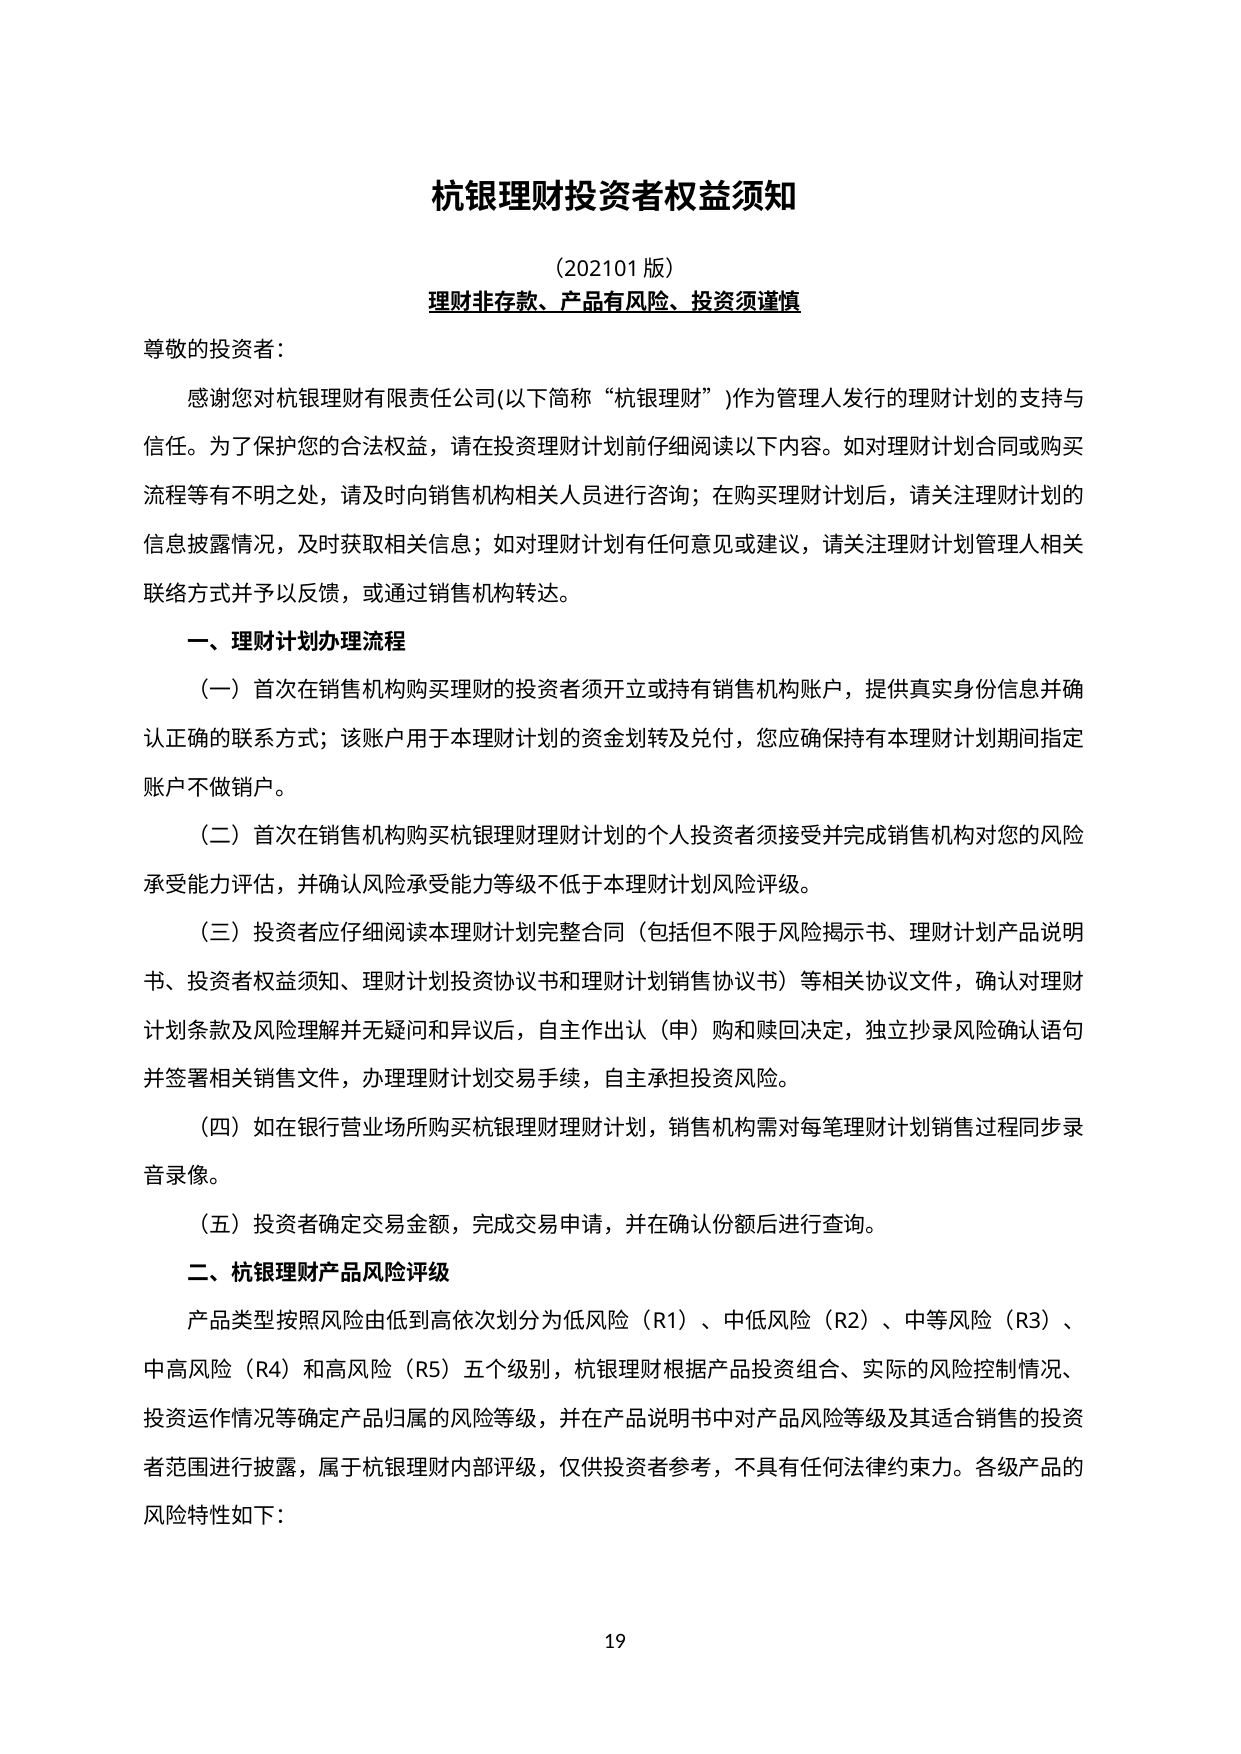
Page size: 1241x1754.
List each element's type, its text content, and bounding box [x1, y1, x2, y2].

text 一、理财计划办理流程 [187, 623, 1085, 656]
text 产品类型按照风险由低到高依次划分为低风险（R1）、中低风险（R2）、中等风险（R3）、中高风险（R4）和高风险（R5）五个级别，杭银理财根据产品投资组合、实际的风险控制情况、投资运作情况等确定产品归属的风险等级，并在产品说明书中对产品风险等级及其适合销售的投资者范围进行披露，属于杭银理财内部评级，仅供投资者参考，不具有任何法律约束力。各级产品的风险特性如下： [144, 1303, 1085, 1531]
text （五）投资者确定交易金额，完成交易申请，并在确认份额后进行查询。 [187, 1206, 1085, 1239]
text （二）首次在销售机构购买杭银理财理财计划的个人投资者须接受并完成销售机构对您的风险承受能力评估，并确认风险承受能力等级不低于本理财计划风险评级。 [144, 818, 1085, 899]
text 尊敬的投资者： [144, 332, 1085, 364]
text （一）首次在销售机构购买理财的投资者须开立或持有销售机构账户，提供真实身份信息并确认正确的联系方式；该账户用于本理财计划的资金划转及兑付，您应确保持有本理财计划期间指定账户不做销户。 [144, 672, 1085, 802]
text （三）投资者应仔细阅读本理财计划完整合同（包括但不限于风险揭示书、理财计划产品说明书、投资者权益须知、理财计划投资协议书和理财计划销售协议书）等相关协议文件，确认对理财计划条款及风险理解并无疑问和异议后，自主作出认（申）购和赎回决定，独立抄录风险确认语句并签署相关销售文件，办理理财计划交易手续，自主承担投资风险。 [144, 915, 1085, 1093]
text 二、杭银理财产品风险评级 [187, 1255, 1085, 1287]
text （四）如在银行营业场所购买杭银理财理财计划，销售机构需对每笔理财计划销售过程同步录音录像。 [144, 1109, 1085, 1191]
text 理财非存款、产品有风险、投资须谨慎 [144, 283, 1085, 316]
text 感谢您对杭银理财有限责任公司(以下简称“杭银理财”)作为管理人发行的理财计划的支持与信任。为了保护您的合法权益，请在投资理财计划前仔细阅读以下内容。如对理财计划合同或购买流程等有不明之处，请及时向销售机构相关人员进行咨询；在购买理财计划后，请关注理财计划的信息披露情况，及时获取相关信息；如对理财计划有任何意见或建议，请关注理财计划管理人相关联络方式并予以反馈，或通过销售机构转达。 [144, 380, 1085, 608]
text （202101版） [144, 251, 1085, 283]
text 杭银理财投资者权益须知 [144, 162, 1085, 227]
